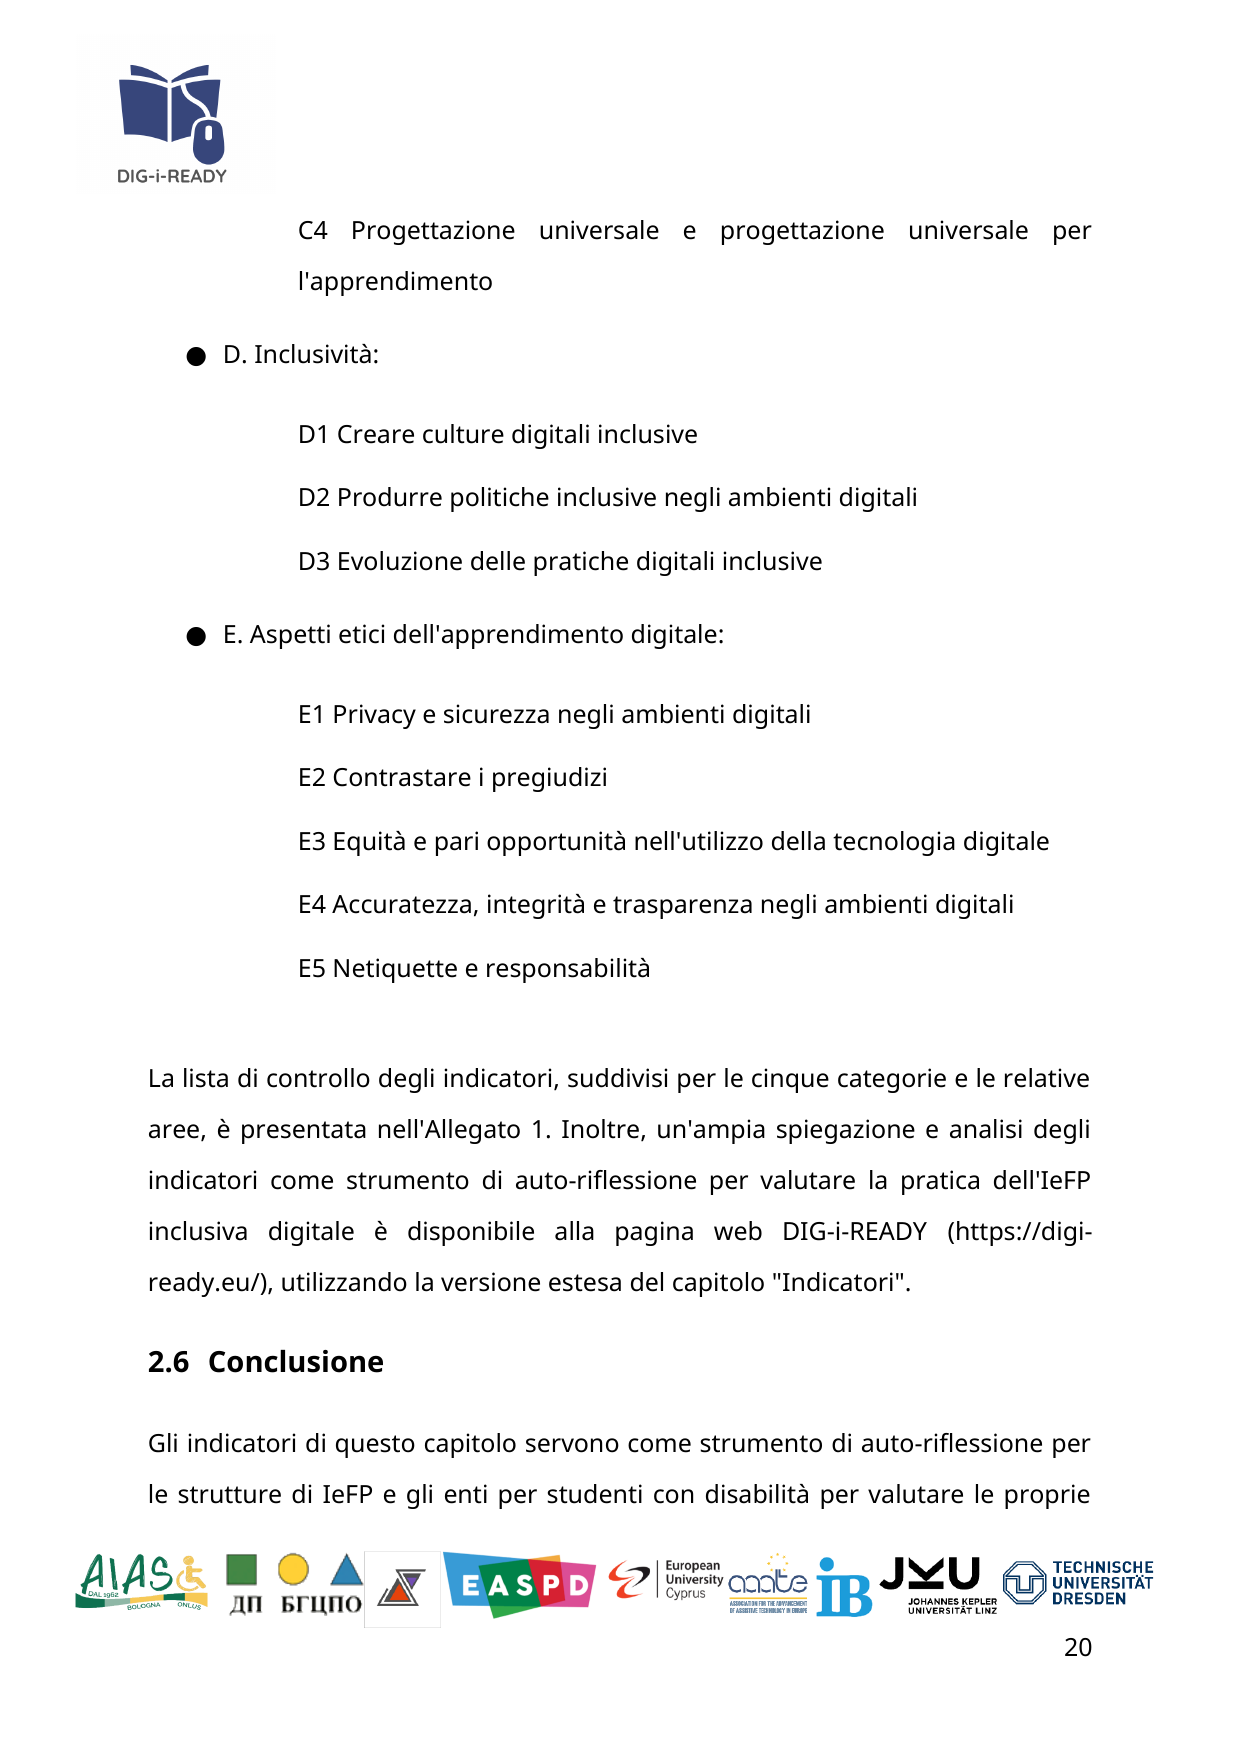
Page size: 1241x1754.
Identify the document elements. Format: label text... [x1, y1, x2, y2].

text E2 Contrastare i pregiudizi [298, 760, 1092, 794]
text C4 Progettazione universale e progettazione universale per l'apprendimento [298, 212, 1092, 297]
text E4 Accuratezza, integrità e trasparenza negli ambienti digitali [298, 887, 1092, 921]
text E1 Privacy e sicurezza negli ambienti digitali [298, 696, 1092, 730]
text E3 Equità e pari opportunità nell'utilizzo della tecnologia digitale [298, 823, 1092, 857]
text D1 Creare culture digitali inclusive [298, 416, 1092, 450]
picture [75, 34, 277, 194]
picture [67, 1550, 598, 1629]
list E. Aspetti etici dell'apprendimento digitale: [185, 607, 1092, 658]
subtitle Conclusione [148, 1341, 1092, 1381]
text D2 Produrre politiche inclusive negli ambienti digitali [298, 480, 1092, 514]
picture [605, 1549, 1158, 1628]
text La lista di controllo degli indicatori, suddivisi per le cinque categorie e le relative aree, è presentata nell'Allegato 1. Inoltre, un'ampia spiegazione e analisi degli indicatori come strumento di auto-riflessione per valutare la pratica dell'IeFP inclusiva digitale è disponibile alla pagina web DIG-i-READY (https://digi-ready.eu/), utilizzando la versione estesa del capitolo "Indicatori". [148, 1061, 1092, 1299]
text D3 Evoluzione delle pratiche digitali inclusive [298, 543, 1092, 577]
text E5 Netiquette e responsabilità [298, 951, 1092, 984]
list D. Inclusività: [185, 327, 1092, 378]
